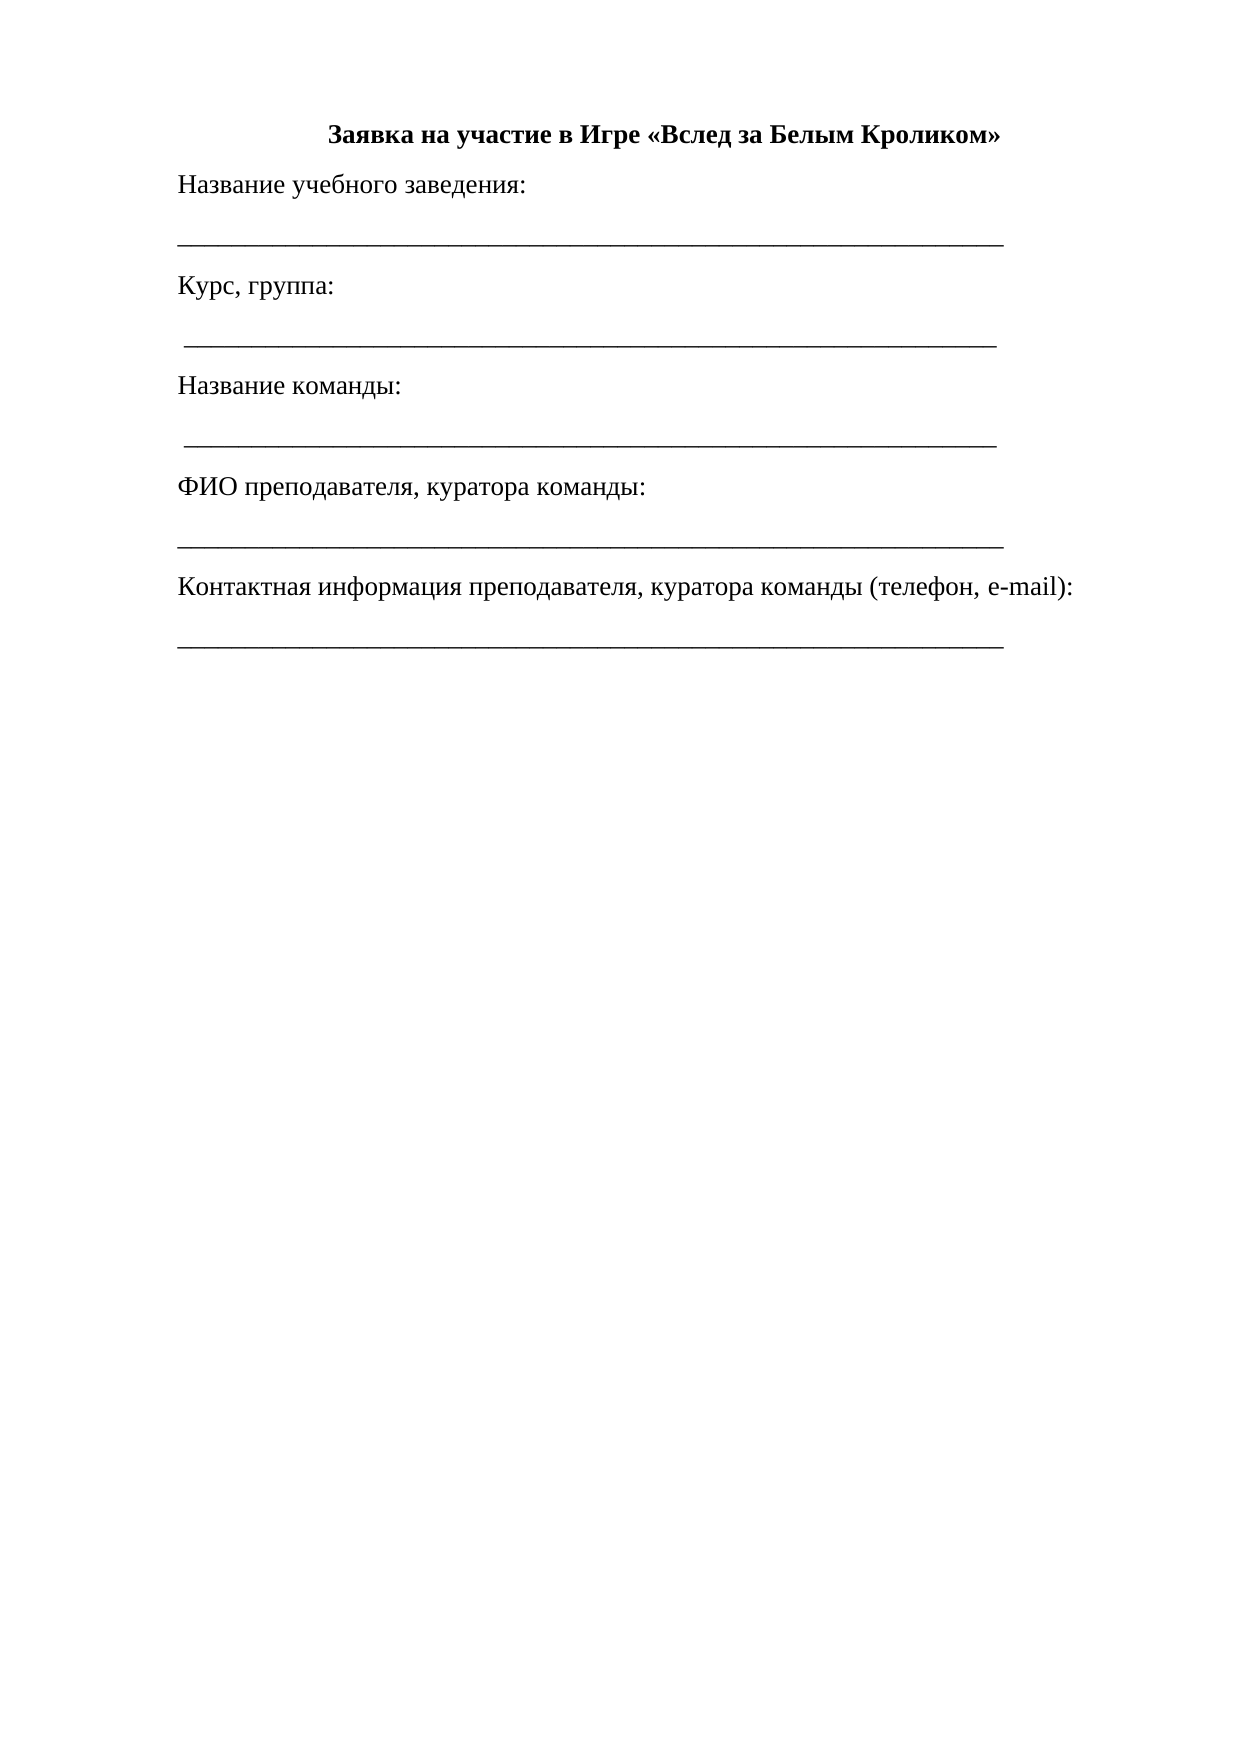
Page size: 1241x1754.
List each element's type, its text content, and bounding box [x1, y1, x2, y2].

text Заявка на участие в Игре «Вслед за Белым Кроликом» [177, 118, 1152, 149]
text Курс, группа: [177, 269, 1152, 300]
text Название команды: [177, 369, 1152, 400]
text _____________________________________________________________ [177, 218, 1152, 250]
text ____________________________________________________________ [177, 419, 1152, 451]
text ФИО преподавателя, куратора команды: [177, 469, 1152, 501]
text Название учебного заведения: [177, 168, 1152, 199]
text Контактная информация преподавателя, куратора команды (телефон, e-mail): [177, 570, 1152, 601]
text ____________________________________________________________ [177, 319, 1152, 350]
text _____________________________________________________________ [177, 520, 1152, 551]
text _____________________________________________________________ [177, 620, 1152, 651]
